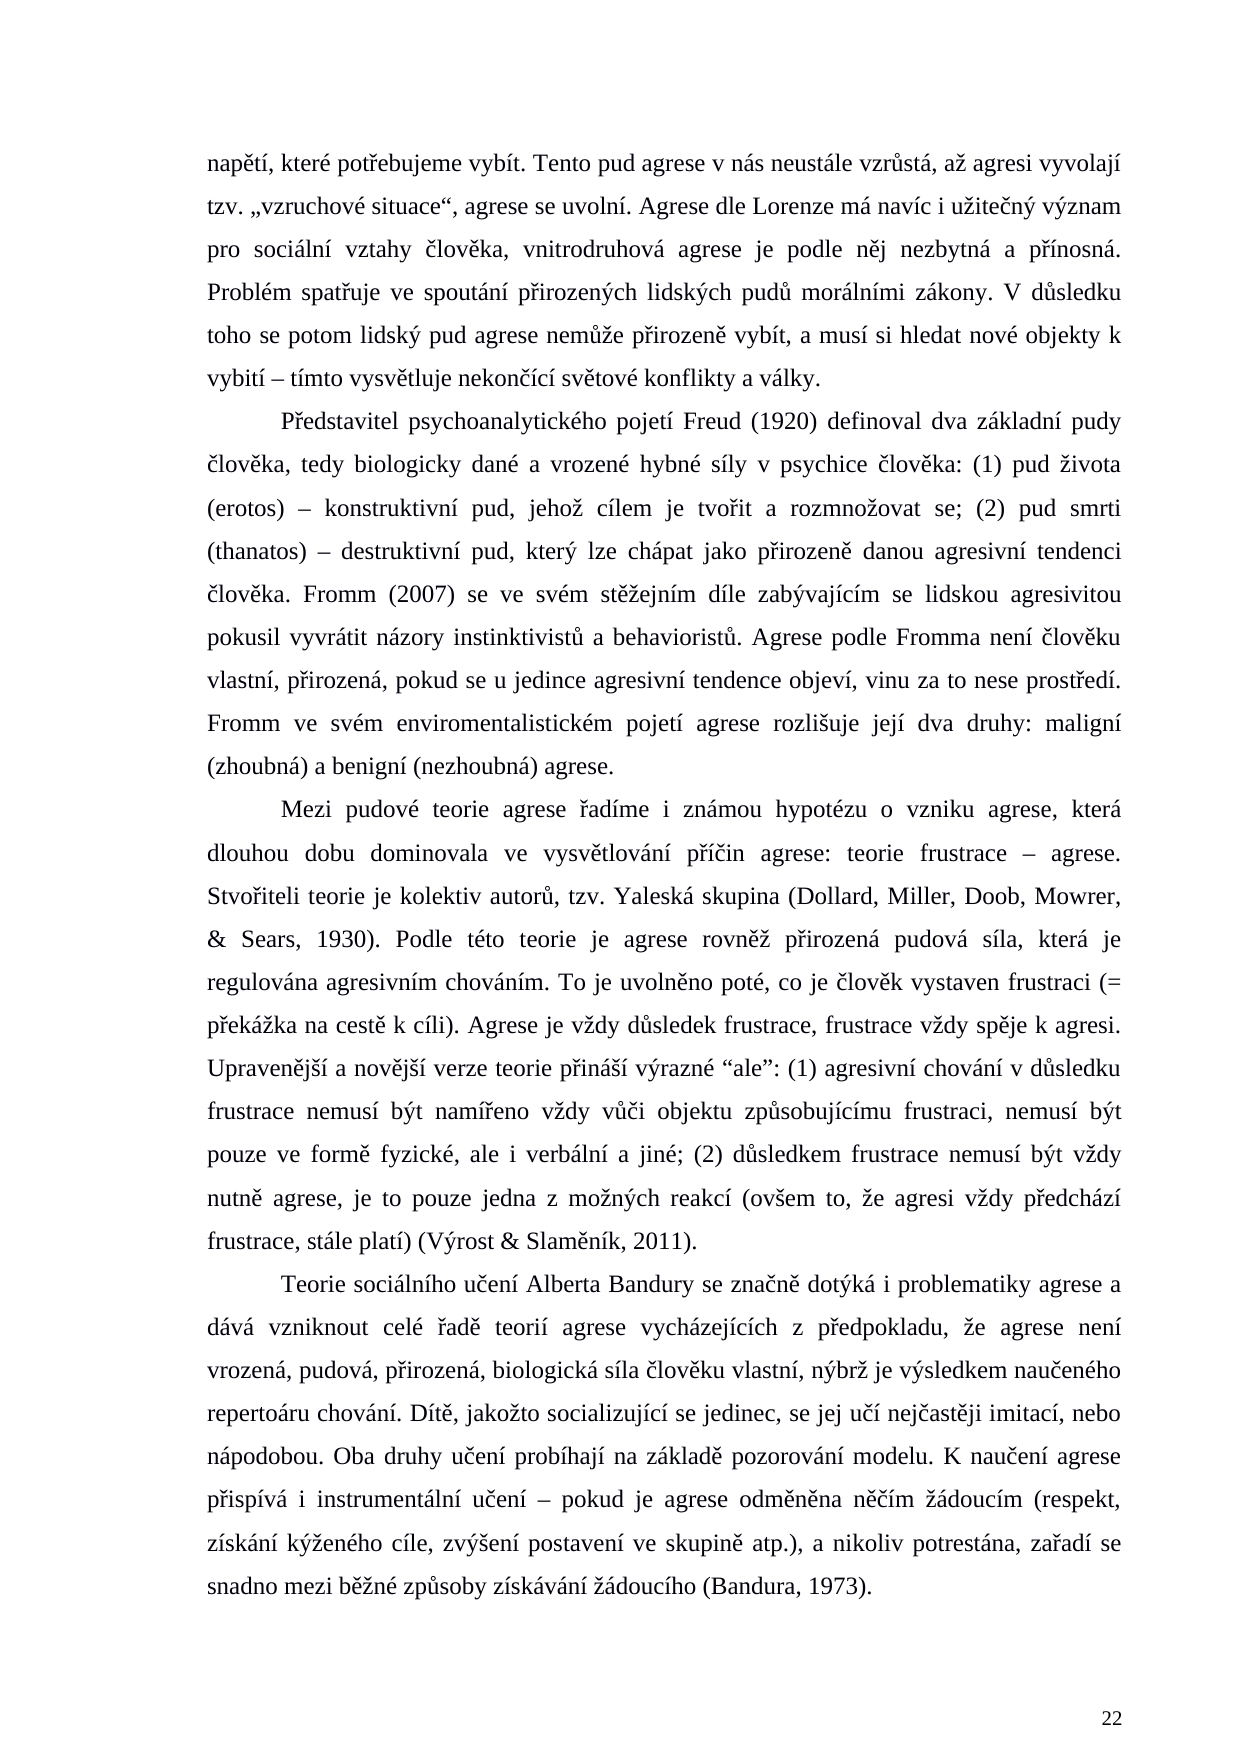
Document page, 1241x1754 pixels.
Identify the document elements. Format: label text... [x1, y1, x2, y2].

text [207, 148, 1122, 392]
text Představitel psychoanalytického pojetí Freud (1920) definoval dva základní pudy člověka, tedy biologicky dané a vrozené hybné síly v psychice člověka: (1) pud života (erotos) – konstruktivní pud, jehož cílem je tvořit a rozmnožovat se; (2) pud smrti (thanatos) – destruktivní pud, který lze chápat jako přirozeně danou agresivní tendenci člověka. Fromm (2007) se ve svém stěžejním díle zabývajícím se lidskou agresivitou pokusil vyvrátit názory instinktivistů a behavioristů. Agrese podle Fromma není člověku vlastní, přirozená, pokud se u jedince agresivní tendence objeví, vinu za to nese prostředí. Fromm ve svém enviromentalistickém pojetí agrese rozlišuje její dva druhy: maligní (zhoubná) a benigní (nezhoubná) agrese. [207, 406, 1122, 780]
text Mezi pudové teorie agrese řadíme i známou hypotézu o vzniku agrese, která dlouhou dobu dominovala ve vysvětlování příčin agrese: teorie frustrace – agrese. Stvořiteli teorie je kolektiv autorů, tzv. Yaleská skupina (Dollard, Miller, Doob, Mowrer, & Sears, 1930). Podle této teorie je agrese rovněž přirozená pudová síla, která je regulována agresivním chováním. To je uvolněno poté, co je člověk vystaven frustraci (= překážka na cestě k cíli). Agrese je vždy důsledek frustrace, frustrace vždy spěje k agresi. Upravenější a novější verze teorie přináší výrazné “ale”: (1) agresivní chování v důsledku frustrace nemusí být namířeno vždy vůči objektu způsobujícímu frustraci, nemusí být pouze ve formě fyzické, ale i verbální a jiné; (2) důsledkem frustrace nemusí být vždy nutně agrese, je to pouze jedna z možných reakcí (ovšem to, že agresi vždy předchází frustrace, stále platí) (Výrost & Slaměník, 2011). [207, 794, 1122, 1254]
text Teorie sociálního učení Alberta Bandury se značně dotýká i problematiky agrese a dává vzniknout celé řadě teorií agrese vycházejících z předpokladu, že agrese není vrozená, pudová, přirozená, biologická síla člověku vlastní, nýbrž je výsledkem naučeného repertoáru chování. Dítě, jakožto socializující se jedinec, se jej učí nejčastěji imitací, nebo nápodobou. Oba druhy učení probíhají na základě pozorování modelu. K naučení agrese přispívá i instrumentální učení – pokud je agrese odměněna něčím žádoucím (respekt, získání kýženého cíle, zvýšení postavení ve skupině atp.), a nikoliv potrestána, zařadí se snadno mezi běžné způsoby získávání žádoucího (Bandura, 1973). [207, 1269, 1122, 1599]
